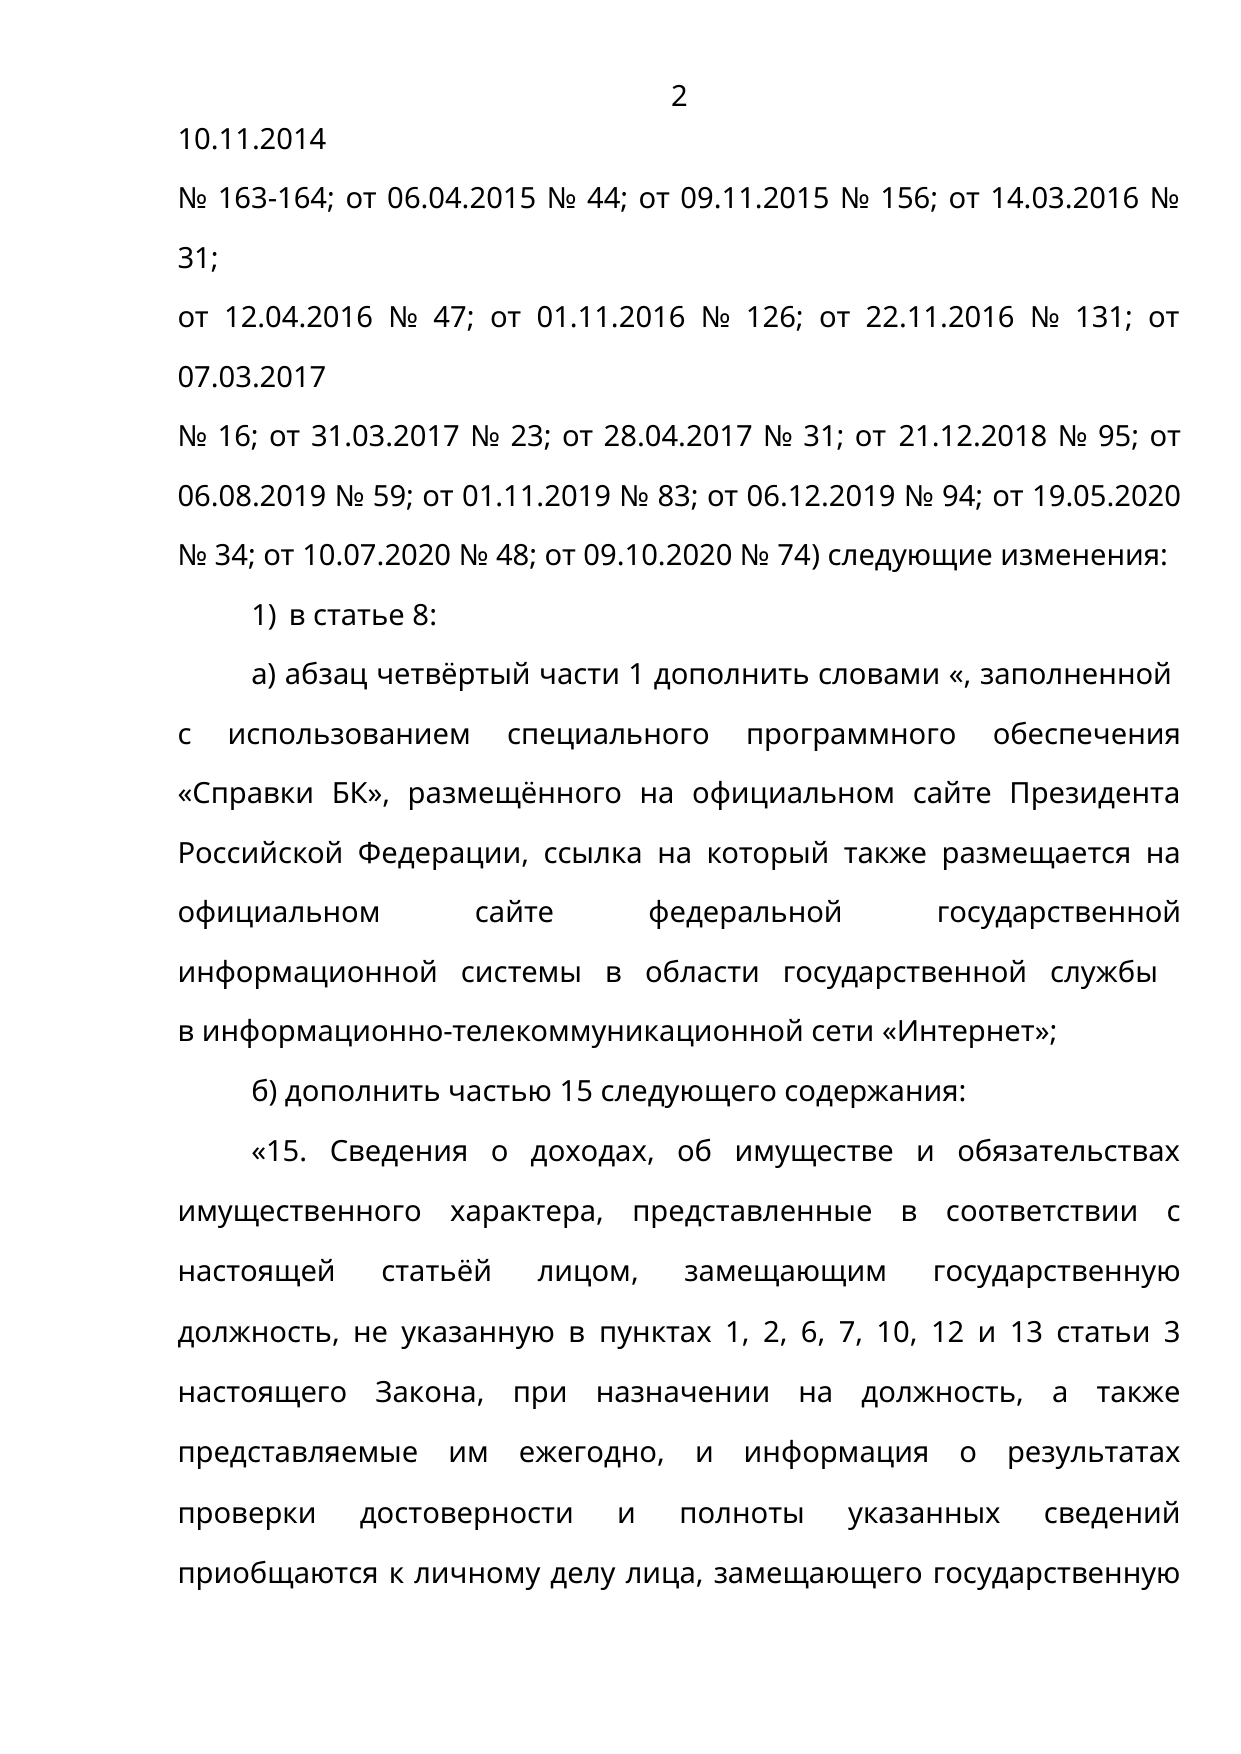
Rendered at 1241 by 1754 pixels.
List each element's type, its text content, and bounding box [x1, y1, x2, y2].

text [177, 1130, 1181, 1592]
text б) дополнить частью 15 следующего содержания: [177, 1070, 1181, 1109]
text а) абзац четвёртый части 1 дополнить словами «, заполненной с использованием специального программного обеспечения «Справки БК», размещённого на официальном сайте Президента Российской Федерации, ссылка на который также размещается на официальном сайте федеральной государственной информационной системы в области государственной службы в информационно-телекоммуникационной сети «Интернет»; [177, 653, 1181, 1050]
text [177, 118, 1181, 574]
list в статье 8: [251, 594, 1181, 634]
